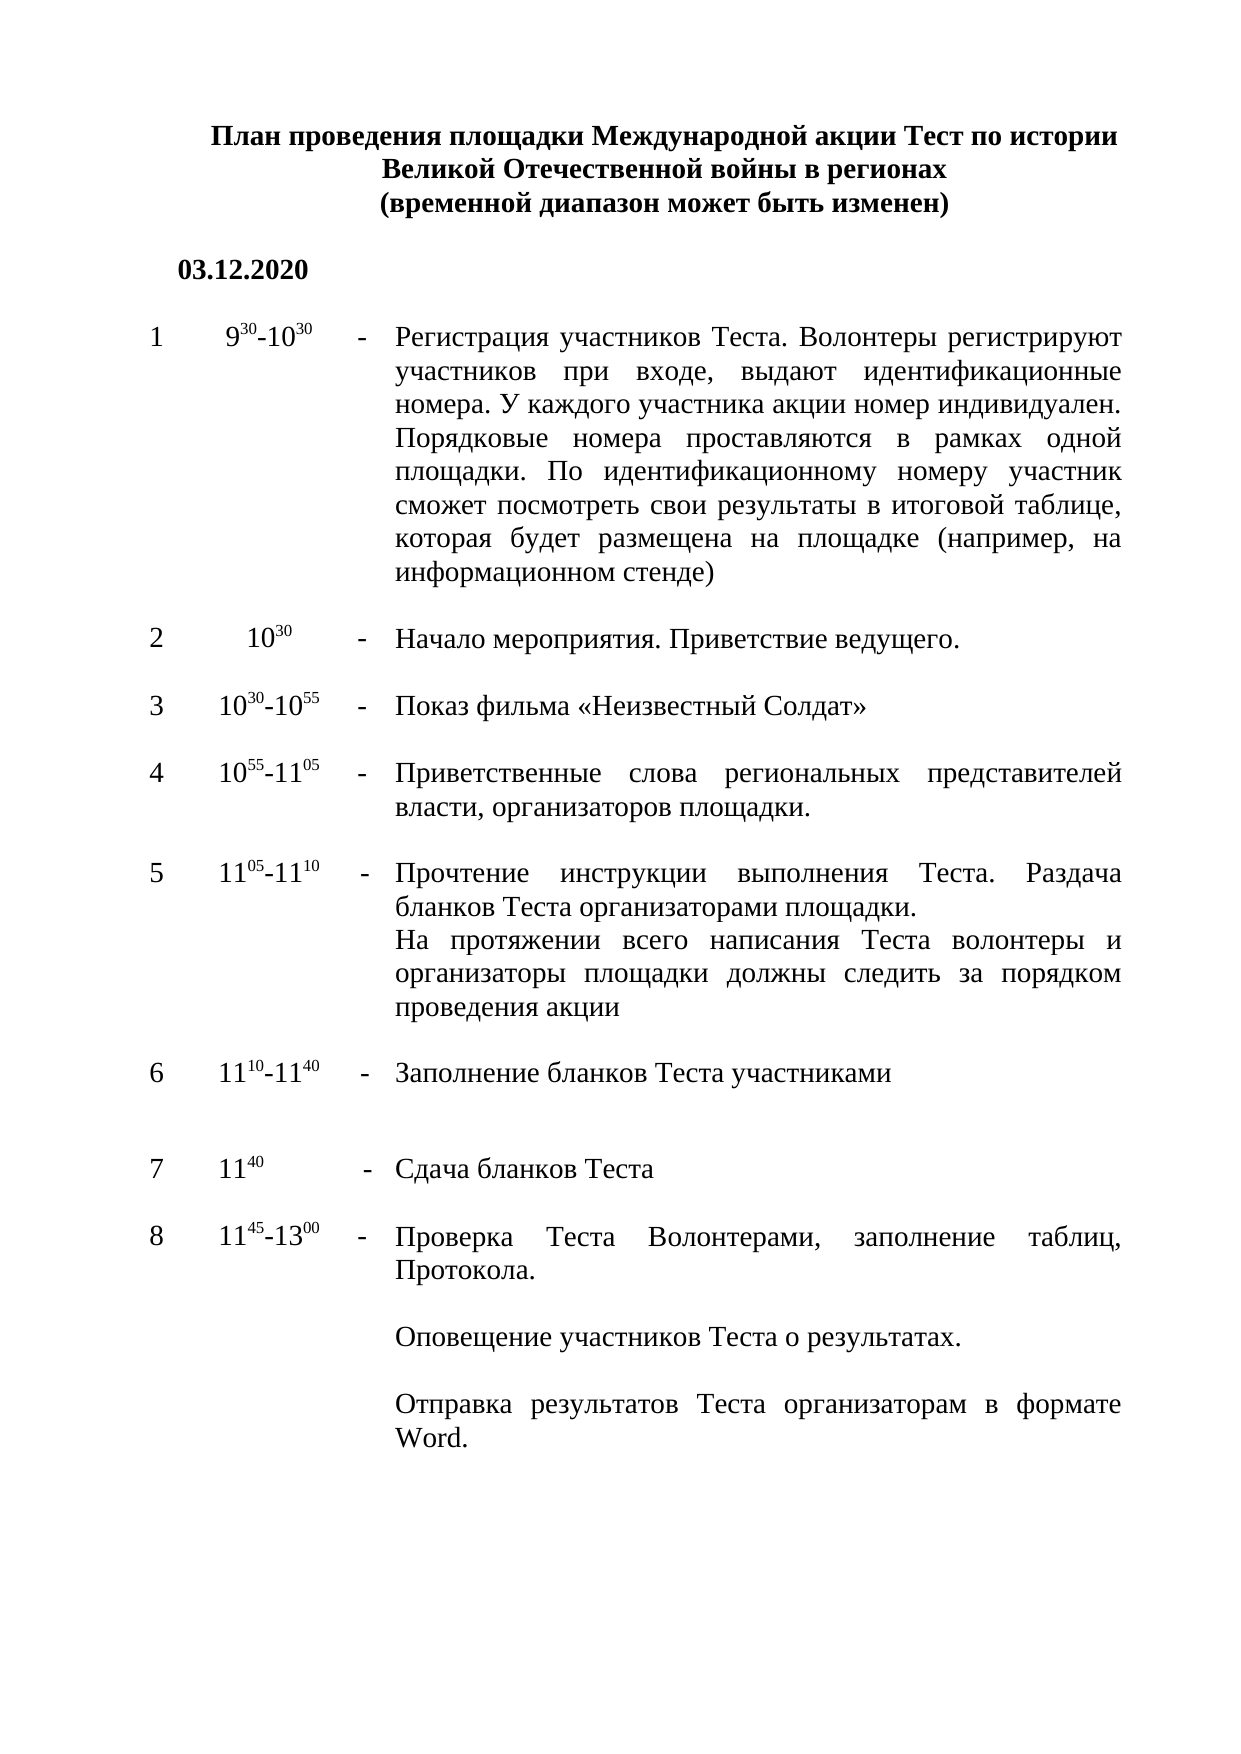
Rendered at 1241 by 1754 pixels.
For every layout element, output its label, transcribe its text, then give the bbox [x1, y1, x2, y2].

table_cell Сдача бланков Теста [384, 1152, 1133, 1219]
table_cell - [346, 688, 383, 755]
table_cell 1030 [192, 621, 346, 688]
table_header 1 [121, 319, 192, 621]
table_cell 4 [121, 755, 192, 856]
table_cell 1030-1055 [192, 688, 346, 755]
table_cell 1055-1105 [192, 755, 346, 856]
table_cell - [346, 755, 383, 856]
text 03.12.2020 [177, 252, 1152, 286]
table_cell Начало мероприятия. Приветствие ведущего. [384, 621, 1133, 688]
table_cell 2 [121, 621, 192, 688]
table_cell Проверка Теста Волонтерами, заполнение таблиц, Протокола. Оповещение участников Теста о результатах. Отправка результатов Теста организаторам в формате Word. [384, 1219, 1133, 1454]
table_cell - [346, 621, 383, 688]
table_cell Прочтение инструкции выполнения Теста. Раздача бланков Теста организаторами площадки. На протяжении всего написания Теста волонтеры и организаторы площадки должны следить за порядком проведения акции [384, 856, 1133, 1056]
table_cell 1105-1110 [192, 856, 346, 1056]
table_cell 5 [121, 856, 192, 1056]
table_cell 1145-1300 [192, 1219, 346, 1454]
table_cell 1110-1140 [192, 1056, 346, 1152]
table_cell 7 [121, 1152, 192, 1219]
table_cell - [346, 1152, 383, 1219]
table_header - [346, 319, 383, 621]
text План проведения площадки Международной акции Тест по истории Великой Отечественной войны в регионах [177, 118, 1152, 185]
table_cell 1140 [192, 1152, 346, 1219]
table_cell 8 [121, 1219, 192, 1454]
table_header Регистрация участников Теста. Волонтеры регистрируют участников при входе, выдают идентификационные номера. У каждого участника акции номер индивидуален. Порядковые номера проставляются в рамках одной площадки. По идентификационному номеру участник сможет посмотреть свои результаты в итоговой таблице, которая будет размещена на площадке (например, на информационном стенде) [384, 319, 1133, 621]
table_cell 3 [121, 688, 192, 755]
table_cell Показ фильма «Неизвестный Солдат» [384, 688, 1133, 755]
text (временной диапазон может быть изменен) [177, 185, 1152, 219]
table_cell Приветственные слова региональных представителей власти, организаторов площадки. [384, 755, 1133, 856]
table_cell - [346, 1056, 383, 1152]
table_header 930-1030 [192, 319, 346, 621]
table_cell 6 [121, 1056, 192, 1152]
table_cell - [346, 1219, 383, 1454]
table_cell - [346, 856, 383, 1056]
table_cell Заполнение бланков Теста участниками [384, 1056, 1133, 1152]
